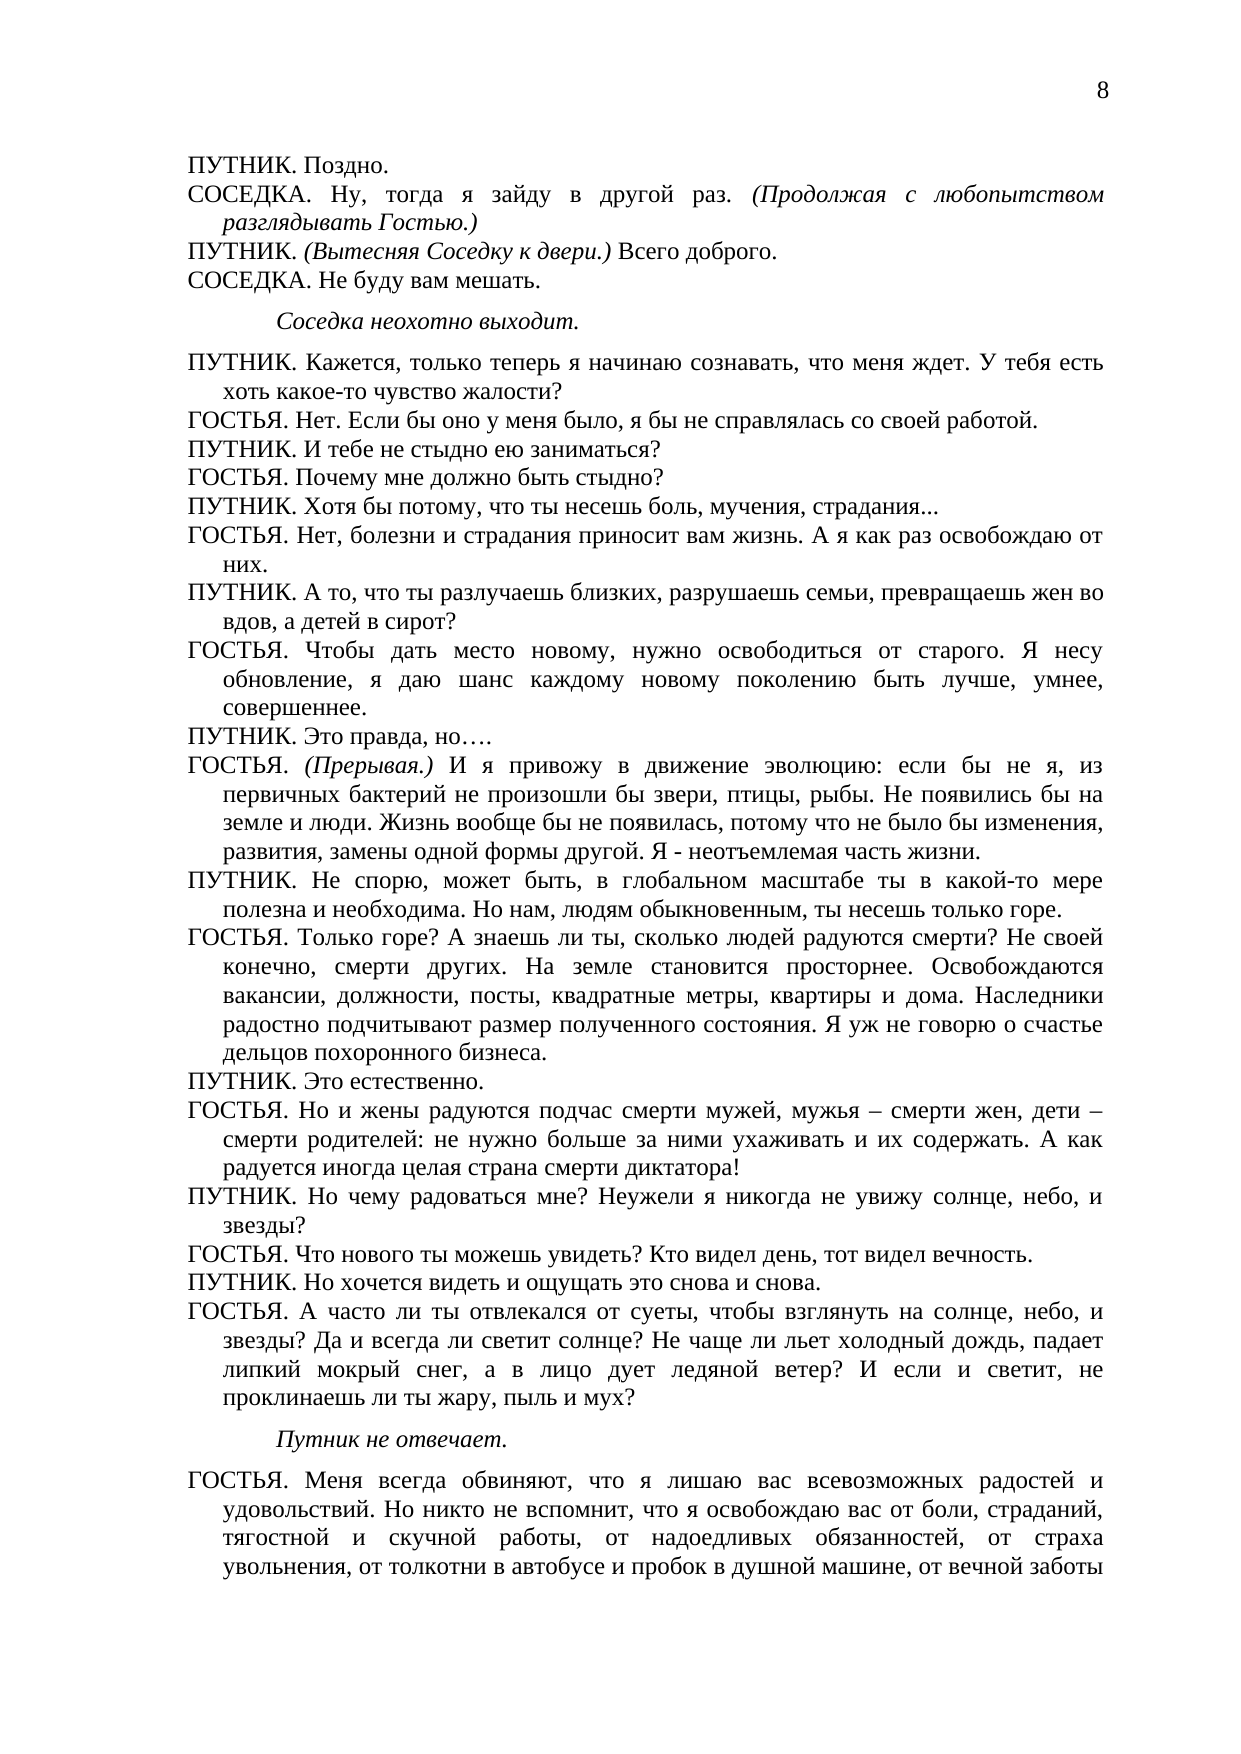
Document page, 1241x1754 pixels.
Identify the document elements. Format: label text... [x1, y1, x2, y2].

text ПУТНИК. Это естественно. [187, 1066, 1104, 1095]
text ПУТНИК. Но хочется видеть и ощущать это снова и снова. [187, 1267, 1104, 1296]
text Соседка неохотно выходит. [246, 306, 1092, 335]
text ГОСТЬЯ. Но и жены радуются подчас смерти мужей, мужья – смерти жен, дети – смерти родителей: не нужно больше за ними ухаживать и их содержать. А как радуется иногда целая страна смерти диктатора! [187, 1095, 1104, 1181]
text ПУТНИК. А то, что ты разлучаешь близких, разрушаешь семьи, превращаешь жен во вдов, а детей в сирот? [187, 577, 1104, 635]
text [187, 1465, 1104, 1580]
text ПУТНИК. Это правда, но…. [187, 721, 1104, 750]
text ГОСТЬЯ. Только горе? А знаешь ли ты, сколько людей радуются смерти? Не своей конечно, смерти других. На земле становится просторнее. Освобождаются вакансии, должности, посты, квадратные метры, квартиры и дома. Наследники радостно подчитывают размер полученного состояния. Я уж не говорю о счастье дельцов похоронного бизнеса. [187, 922, 1104, 1066]
text ПУТНИК. Не спорю, может быть, в глобальном масштабе ты в какой-то мере полезна и необходима. Но нам, людям обыкновенным, ты несешь только горе. [187, 865, 1104, 922]
text ГОСТЬЯ. А часто ли ты отвлекался от суеты, чтобы взглянуть на солнце, небо, и звезды? Да и всегда ли светит солнце? Не чаще ли льет холодный дождь, падает липкий мокрый снег, а в лицо дует ледяной ветер? И если и светит, не проклинаешь ли ты жару, пыль и мух? [187, 1296, 1104, 1411]
text Путник не отвечает. [246, 1424, 1092, 1452]
text ГОСТЬЯ. (Прерывая.) И я привожу в движение эволюцию: если бы не я, из первичных бактерий не произошли бы звери, птицы, рыбы. Не появились бы на земле и люди. Жизнь вообще бы не появилась, потому что не было бы изменения, развития, замены одной формы другой. Я - неотъемлемая часть жизни. [187, 750, 1104, 865]
text ПУТНИК. Хотя бы потому, что ты несешь боль, мучения, страдания... [187, 491, 1104, 520]
text ГОСТЬЯ. Нет, болезни и страдания приносит вам жизнь. А я как раз освобождаю от них. [187, 520, 1104, 577]
text ПУТНИК. Но чему радоваться мне? Неужели я никогда не увижу солнце, небо, и звезды? [187, 1181, 1104, 1239]
text ГОСТЬЯ. Почему мне должно быть стыдно? [187, 462, 1104, 491]
text ПУТНИК. Поздно. [187, 150, 1104, 179]
text СОСЕДКА. Не буду вам мешать. [187, 265, 1104, 294]
text ГОСТЬЯ. Нет. Если бы оно у меня было, я бы не справлялась со своей работой. [187, 405, 1104, 434]
text ПУТНИК. (Вытесняя Соседку к двери.) Всего доброго. [187, 236, 1104, 265]
text ГОСТЬЯ. Чтобы дать место новому, нужно освободиться от старого. Я несу обновление, я даю шанс каждому новому поколению быть лучше, умнее, совершеннее. [187, 635, 1104, 721]
text ГОСТЬЯ. Что нового ты можешь увидеть? Кто видел день, тот видел вечность. [187, 1239, 1104, 1267]
text ПУТНИК. Кажется, только теперь я начинаю сознавать, что меня ждет. У тебя есть хоть какое-то чувство жалости? [187, 347, 1104, 405]
text ПУТНИК. И тебе не стыдно ею заниматься? [187, 434, 1104, 462]
text СОСЕДКА. Ну, тогда я зайду в другой раз. (Продолжая с любопытством разглядывать Гостью.) [187, 179, 1104, 236]
